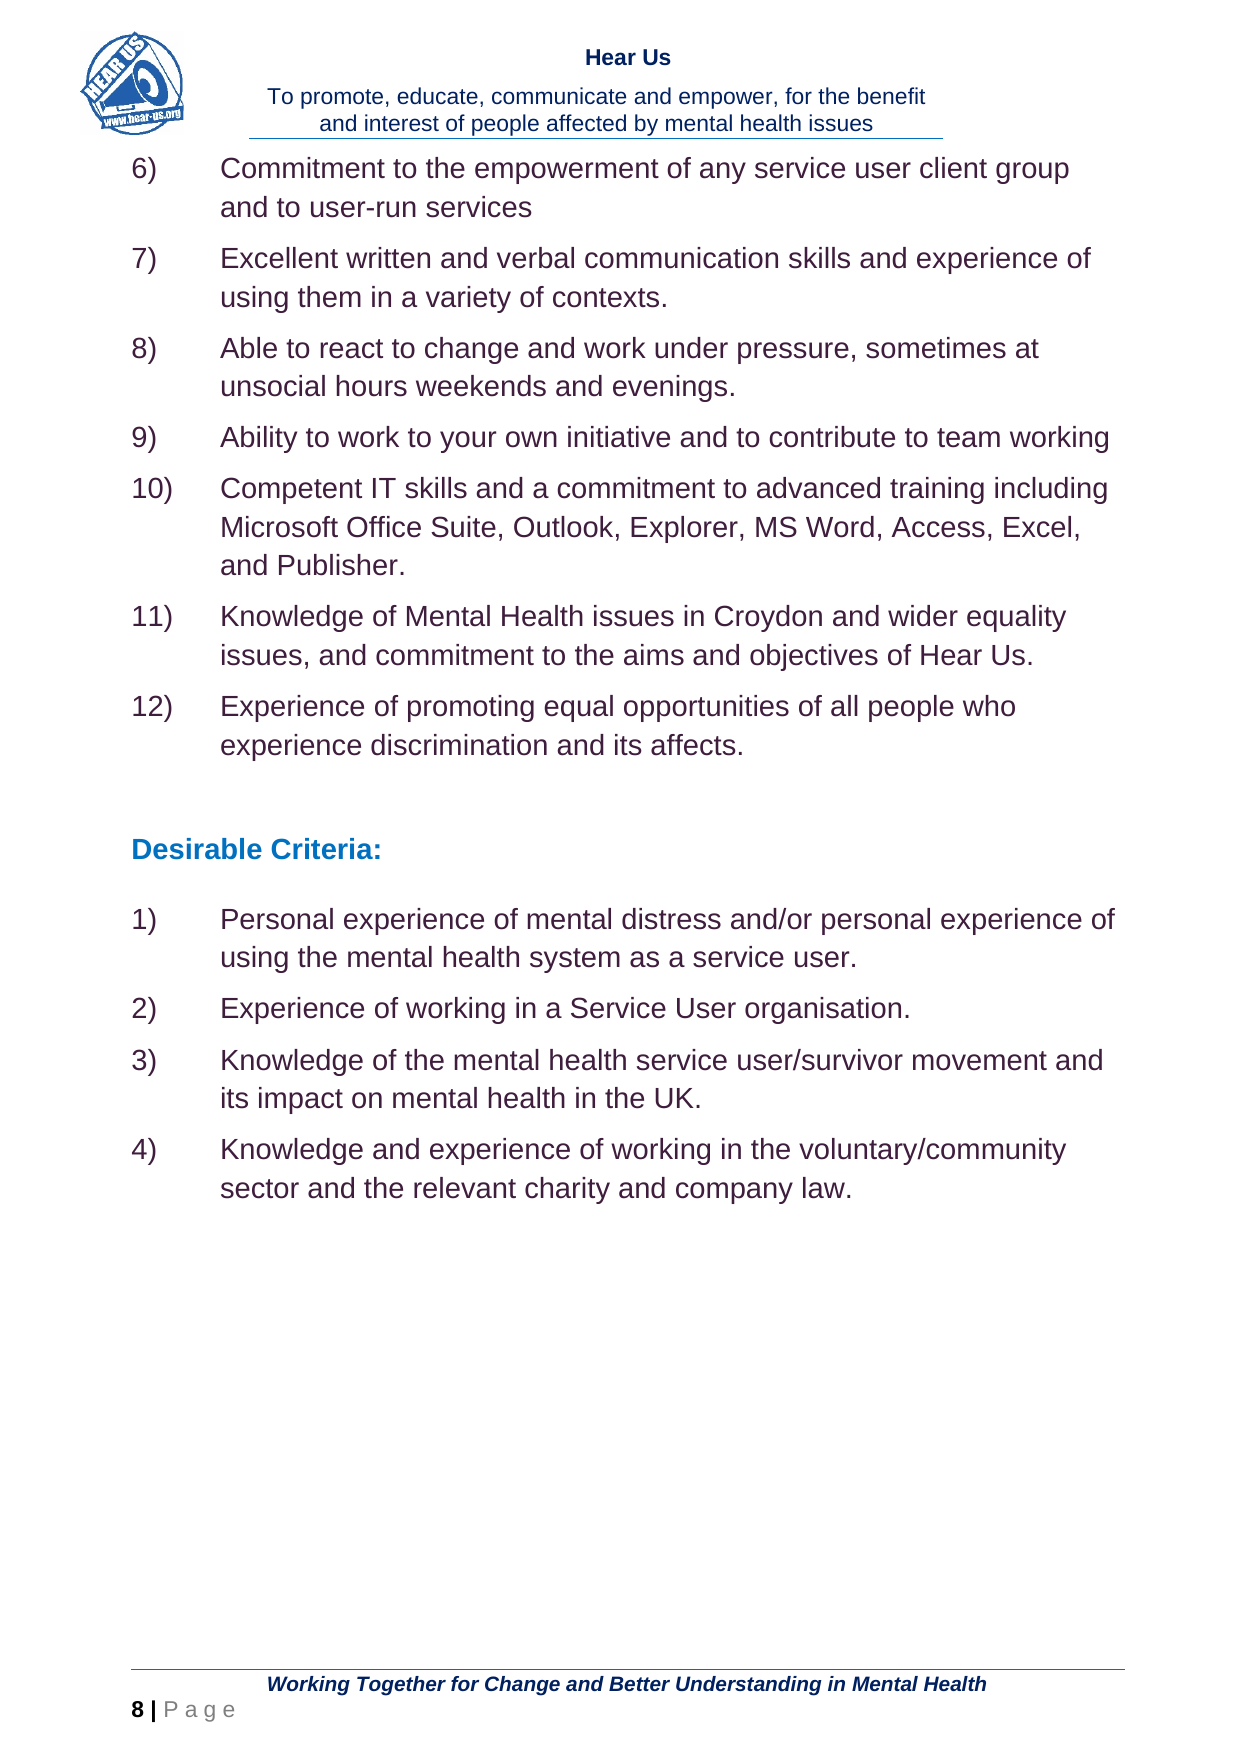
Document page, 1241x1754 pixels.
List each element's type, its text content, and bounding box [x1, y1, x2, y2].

text Desirable Criteria: [131, 830, 1125, 866]
text Personal experience of mental distress and/or personal experience of using the mental health system as a service user. [131, 902, 1125, 974]
picture [80, 31, 184, 135]
text Competent IT skills and a commitment to advanced training including Microsoft Office Suite, Outlook, Explorer, MS Word, Access, Excel, and Publisher. [131, 471, 1125, 582]
text Ability to work to your own initiative and to contribute to team working [131, 420, 1125, 454]
text Commitment to the empowerment of any service user client group and to user-run services [131, 152, 1125, 224]
text Excellent written and verbal communication skills and experience of using them in a variety of contexts. [131, 241, 1125, 313]
text Knowledge of Mental Health issues in Croydon and wider equality issues, and commitment to the aims and objectives of Hear Us. [131, 599, 1125, 672]
text Able to react to change and work under pressure, sometimes at unsocial hours weekends and evenings. [131, 331, 1125, 403]
text Experience of working in a Service User organisation. [131, 992, 1125, 1025]
text Knowledge of the mental health service user/survivor movement and its impact on mental health in the UK. [131, 1043, 1125, 1115]
text Knowledge and experience of working in the voluntary/community sector and the relevant charity and company law. [131, 1132, 1125, 1204]
text Experience of promoting equal opportunities of all people who experience discrimination and its affects. [131, 689, 1125, 761]
